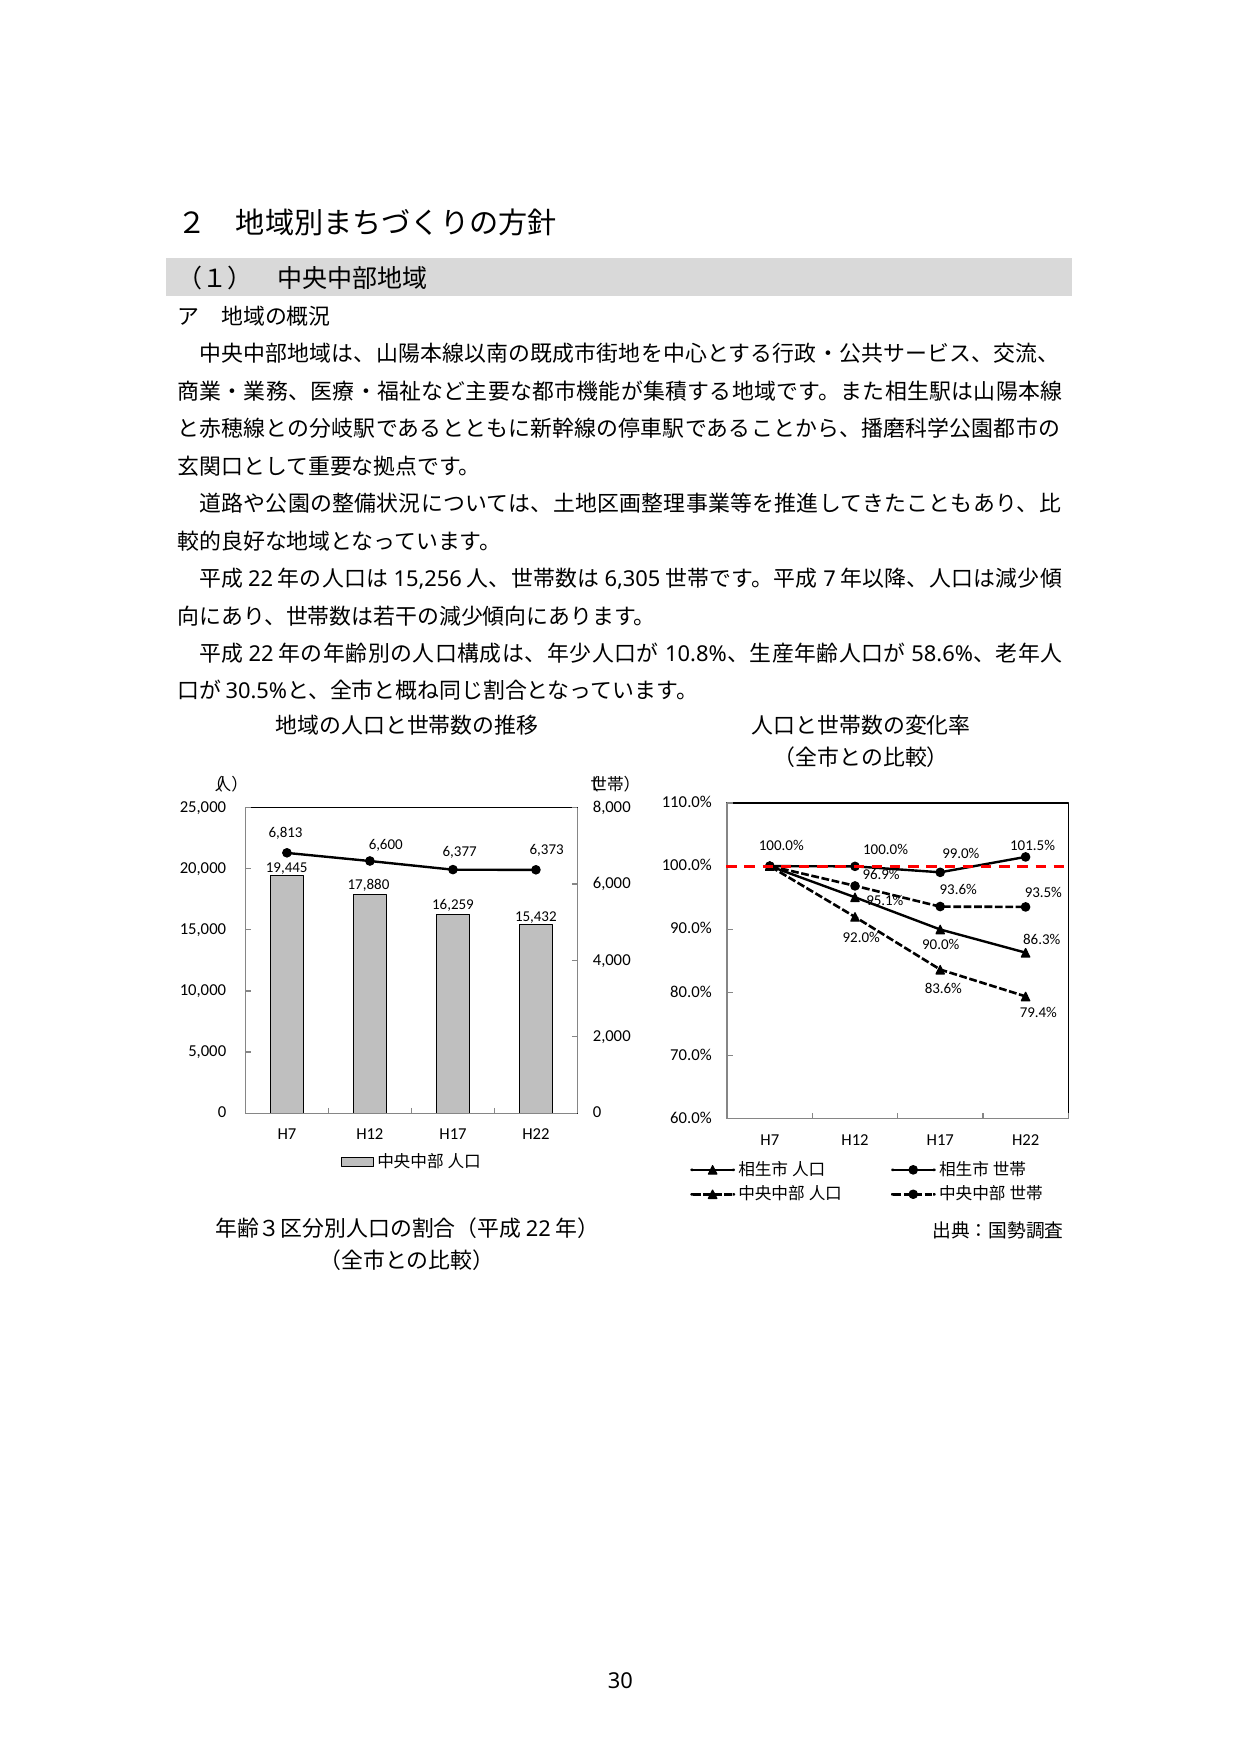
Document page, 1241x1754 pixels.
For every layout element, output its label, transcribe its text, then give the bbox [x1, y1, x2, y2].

text 平成22年の人口は15,256人、世帯数は6,305世帯です。平成7年以降、人口は減少傾向にあり、世帯数は若干の減少傾向にあります。 [177, 558, 1063, 633]
table_header 地域の人口と世帯数の推移 [166, 708, 648, 1211]
text 中央中部地域は、山陽本線以南の既成市街地を中心とする行政・公共サービス、交流、商業・業務、医療・福祉など主要な都市機能が集積する地域です。また相生駅は山陽本線と赤穂線との分岐駅であるとともに新幹線の停車駅であることから、播磨科学公園都市の玄関口として重要な拠点です。 [177, 333, 1063, 483]
table_header 人口と世帯数の変化率 （全市との比較） [648, 708, 1074, 1211]
text 道路や公園の整備状況については、土地区画整理事業等を推進してきたこともあり、比較的良好な地域となっています。 [177, 483, 1063, 558]
text 平成22年の年齢別の人口構成は、年少人口が10.8%、生産年齢人口が58.6%、老年人口が30.5%と、全市と概ね同じ割合となっています。 [177, 633, 1063, 708]
table_header （１） 中央中部地域 [166, 258, 1072, 296]
text ア 地域の概況 [177, 296, 1063, 333]
text ２ 地域別まちづくりの方針 [177, 183, 1063, 258]
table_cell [166, 1211, 648, 1274]
table_cell 出典：国勢調査 [648, 1211, 1074, 1274]
